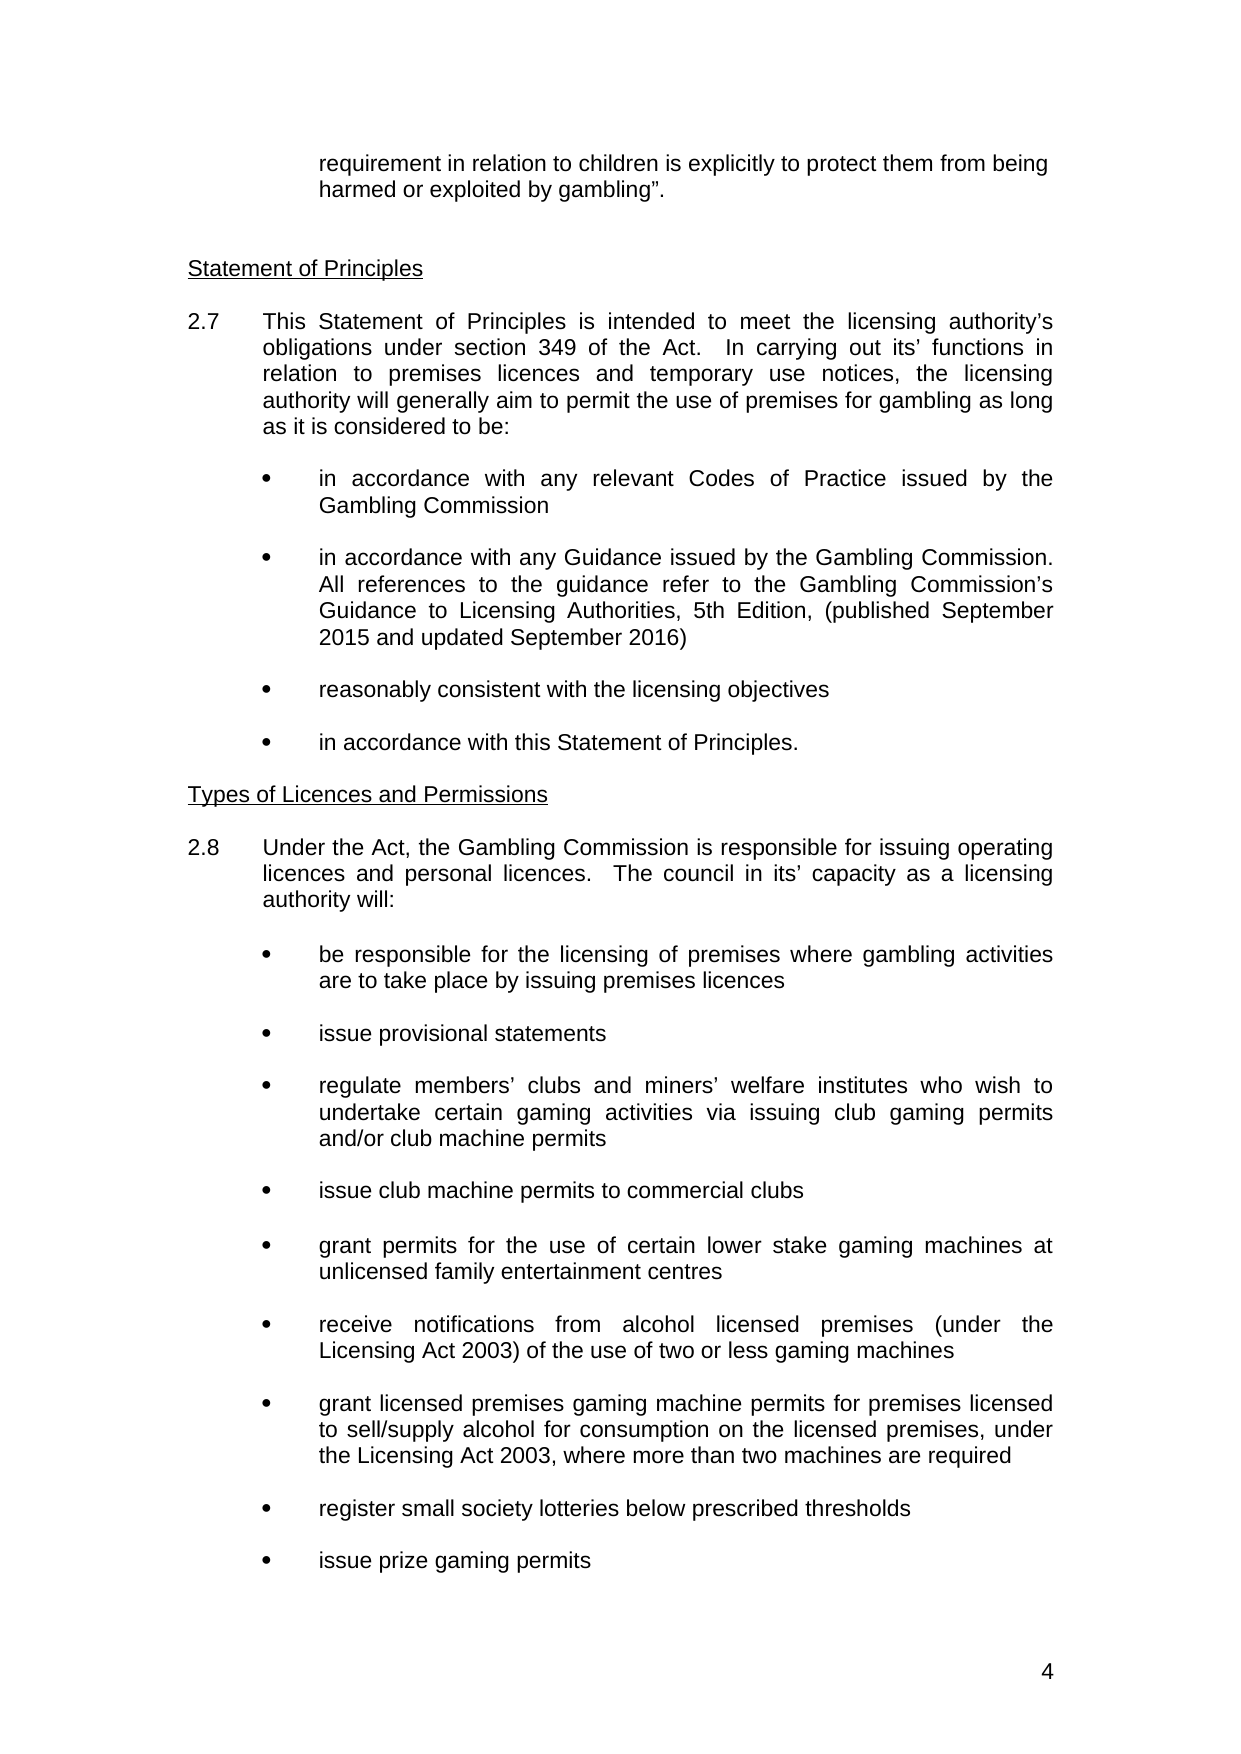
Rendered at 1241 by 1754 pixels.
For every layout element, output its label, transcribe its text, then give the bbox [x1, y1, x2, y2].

list This Statement of Principles is intended to meet the licensing authority’s obligations under section 349 of the Act. In carrying out its’ functions in relation to premises licences and temporary use notices, the licensing authority will generally aim to permit the use of premises for gambling as long as it is considered to be: [187, 308, 1054, 439]
text requirement in relation to children is explicitly to protect them from being harmed or exploited by gambling”. [319, 150, 1065, 202]
list in accordance with any relevant Codes of Practice issued by the Gambling Commission [262, 465, 1054, 518]
text Types of Licences and Permissions [187, 781, 1065, 807]
list grant permits for the use of certain lower stake gaming machines at unlicensed family entertainment centres [262, 1232, 1054, 1284]
list in accordance with any Guidance issued by the Gambling Commission. All references to the guidance refer to the Gambling Commission’s Guidance to Licensing Authorities, 5th Edition, (published September 2015 and updated September 2016) [262, 544, 1054, 650]
list issue prize gaming permits [262, 1547, 1065, 1574]
list be responsible for the licensing of premises where gambling activities are to take place by issuing premises licences [262, 941, 1054, 994]
text Statement of Principles [187, 255, 1065, 282]
list in accordance with this Statement of Principles. [262, 728, 1065, 755]
list issue club machine permits to commercial clubs [262, 1177, 1065, 1204]
list issue provisional statements [262, 1019, 1065, 1046]
list register small society lotteries below prescribed thresholds [262, 1495, 1065, 1521]
list grant licensed premises gaming machine permits for premises licensed to sell/supply alcohol for consumption on the licensed premises, under the Licensing Act 2003, where more than two machines are required [262, 1389, 1054, 1469]
list reasonably consistent with the licensing objectives [262, 676, 1065, 702]
list receive notifications from alcohol licensed premises (under the Licensing Act 2003) of the use of two or less gaming machines [262, 1311, 1054, 1363]
list regulate members’ clubs and miners’ welfare institutes who wish to undertake certain gaming activities via issuing club gaming permits and/or club machine permits [262, 1072, 1054, 1151]
list Under the Act, the Gambling Commission is responsible for issuing operating licences and personal licences. The council in its’ capacity as a licensing authority will: [187, 834, 1054, 913]
